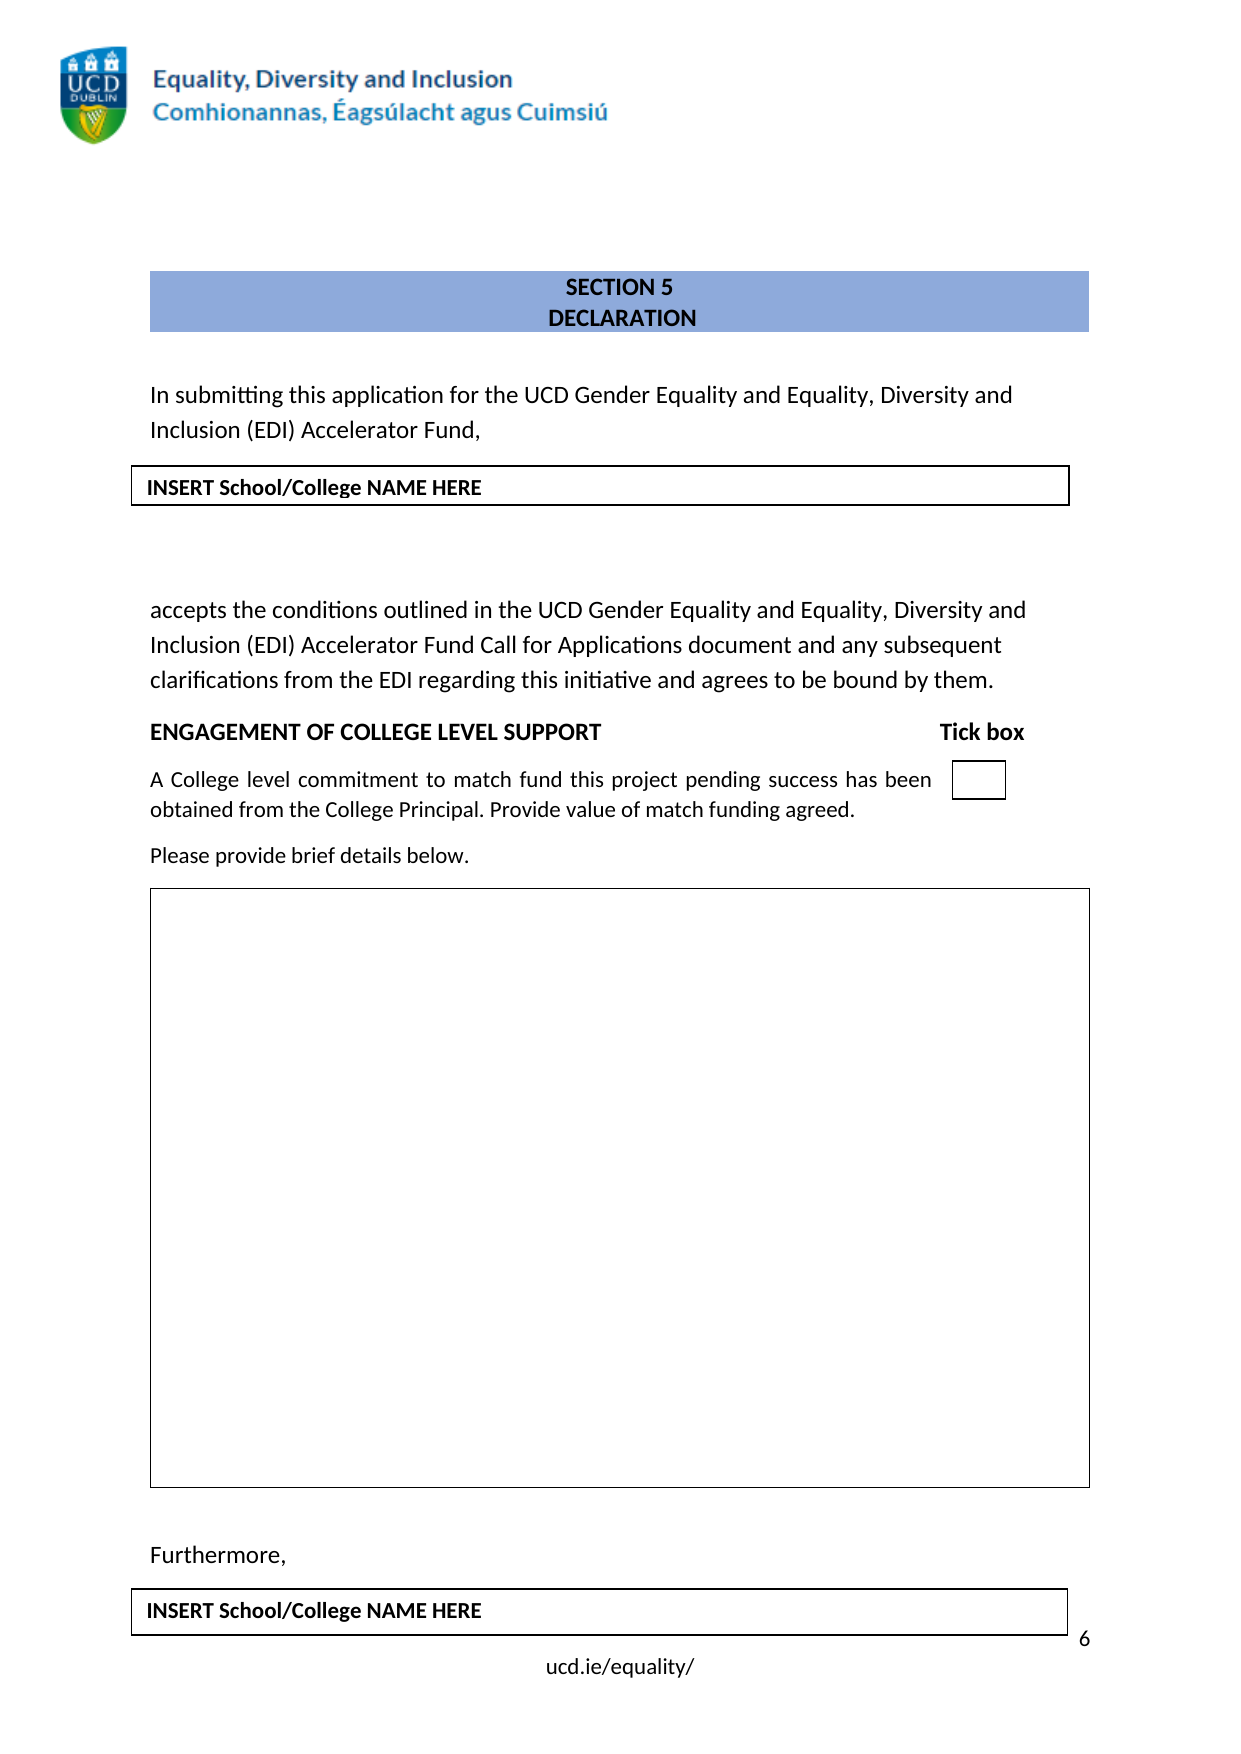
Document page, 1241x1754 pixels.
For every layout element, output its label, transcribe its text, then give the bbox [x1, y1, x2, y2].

text Furthermore, [150, 1539, 1090, 1570]
text In submitting this application for the UCD Gender Equality and Equality, Diversity and Inclusion (EDI) Accelerator Fund, [150, 379, 1090, 445]
text Please provide brief details below. [150, 841, 1090, 869]
text accepts the conditions outlined in the UCD Gender Equality and Equality, Diversity and Inclusion (EDI) Accelerator Fund Call for Applications document and any subsequent clarifications from the EDI regarding this initiative and agrees to be bound by them. [150, 594, 1090, 695]
table_header SECTION 5 DECLARATION [150, 271, 1089, 332]
table_header [151, 889, 1089, 1487]
picture [42, 36, 685, 163]
text ENGAGEMENT OF COLLEGE LEVEL SUPPORT Tick box [150, 716, 1090, 747]
text A College level commitment to match fund this project pending success has been obtained from the College Principal. Provide value of match funding agreed. [150, 765, 1090, 823]
